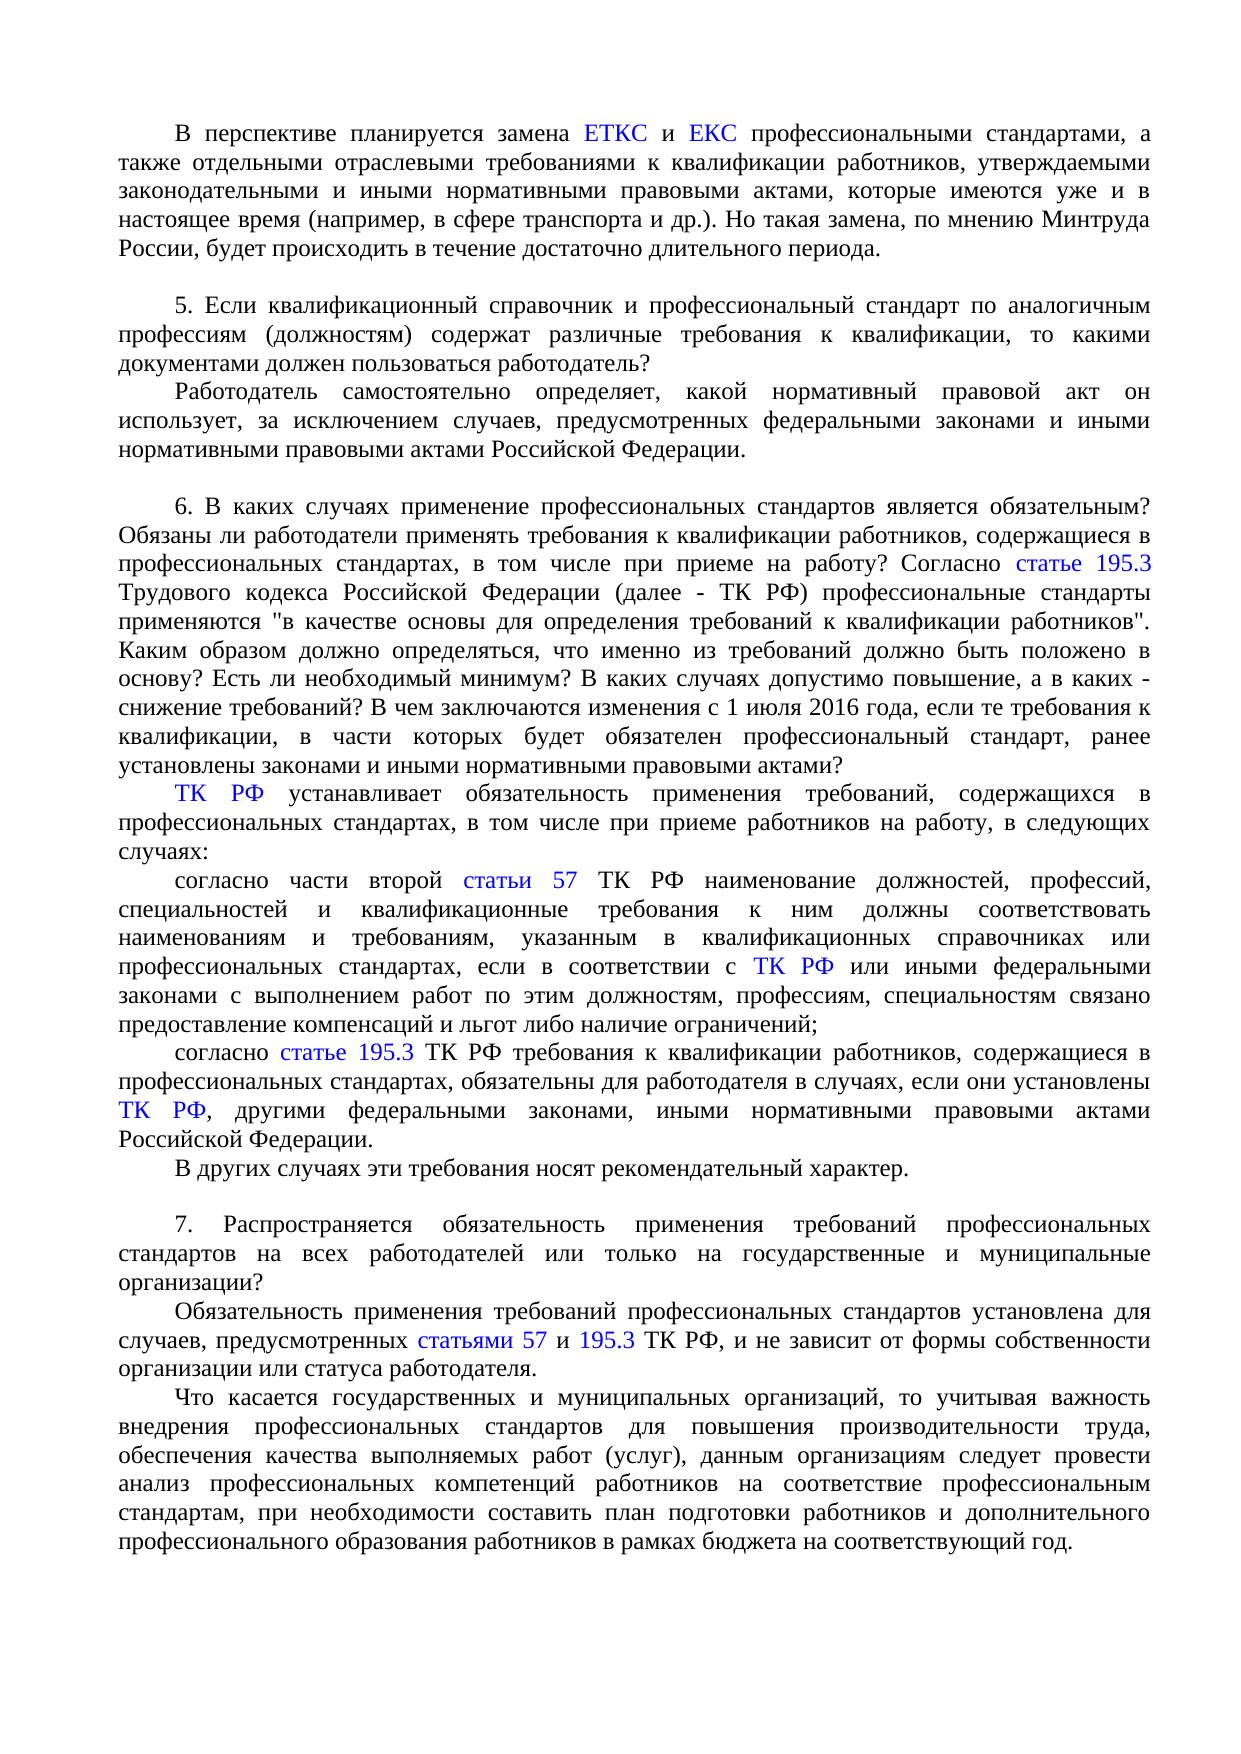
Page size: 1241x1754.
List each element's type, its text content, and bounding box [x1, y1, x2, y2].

text В других случаях эти требования носят рекомендательный характер. [118, 1153, 1152, 1181]
text согласно части второй статьи 57 ТК РФ наименование должностей, профессий, специальностей и квалификационные требования к ним должны соответствовать наименованиям и требованиям, указанным в квалификационных справочниках или профессиональных стандартах, если в соответствии с ТК РФ или иными федеральными законами с выполнением работ по этим должностям, профессиям, специальностям связано предоставление компенсаций и льгот либо наличие ограничений; [118, 865, 1152, 1037]
text 5. Если квалификационный справочник и профессиональный стандарт по аналогичным профессиям (должностям) содержат различные требования к квалификации, то какими документами должен пользоваться работодатель? [118, 290, 1152, 376]
text 6. В каких случаях применение профессиональных стандартов является обязательным? Обязаны ли работодатели применять требования к квалификации работников, содержащиеся в профессиональных стандартах, в том числе при приеме на работу? Согласно статье 195.3 Трудового кодекса Российской Федерации (далее - ТК РФ) профессиональные стандарты применяются "в качестве основы для определения требований к квалификации работников". Каким образом должно определяться, что именно из требований должно быть положено в основу? Есть ли необходимый минимум? В каких случаях допустимо повышение, а в каких - снижение требований? В чем заключаются изменения с 1 июля 2016 года, если те требования к квалификации, в части которых будет обязателен профессиональный стандарт, ранее установлены законами и иными нормативными правовыми актами? [118, 491, 1152, 778]
text Что касается государственных и муниципальных организаций, то учитывая важность внедрения профессиональных стандартов для повышения производительности труда, обеспечения качества выполняемых работ (услуг), данным организациям следует провести анализ профессиональных компетенций работников на соответствие профессиональным стандартам, при необходимости составить план подготовки работников и дополнительного профессионального образования работников в рамках бюджета на соответствующий год. [118, 1382, 1152, 1555]
text 7. Распространяется обязательность применения требований профессиональных стандартов на всех работодателей или только на государственные и муниципальные организации? [118, 1209, 1152, 1296]
text Работодатель самостоятельно определяет, какой нормативный правовой акт он использует, за исключением случаев, предусмотренных федеральными законами и иными нормативными правовыми актами Российской Федерации. [118, 376, 1152, 463]
text В перспективе планируется замена ЕТКС и ЕКС профессиональными стандартами, а также отдельными отраслевыми требованиями к квалификации работников, утверждаемыми законодательными и иными нормативными правовыми актами, которые имеются уже и в настоящее время (например, в сфере транспорта и др.). Но такая замена, по мнению Минтруда России, будет происходить в течение достаточно длительного периода. [118, 118, 1152, 262]
text Обязательность применения требований профессиональных стандартов установлена для случаев, предусмотренных статьями 57 и 195.3 ТК РФ, и не зависит от формы собственности организации или статуса работодателя. [118, 1296, 1152, 1382]
text согласно статье 195.3 ТК РФ требования к квалификации работников, содержащиеся в профессиональных стандартах, обязательны для работодателя в случаях, если они установлены ТК РФ, другими федеральными законами, иными нормативными правовыми актами Российской Федерации. [118, 1037, 1152, 1152]
text ТК РФ устанавливает обязательность применения требований, содержащихся в профессиональных стандартах, в том числе при приеме работников на работу, в следующих случаях: [118, 778, 1152, 865]
